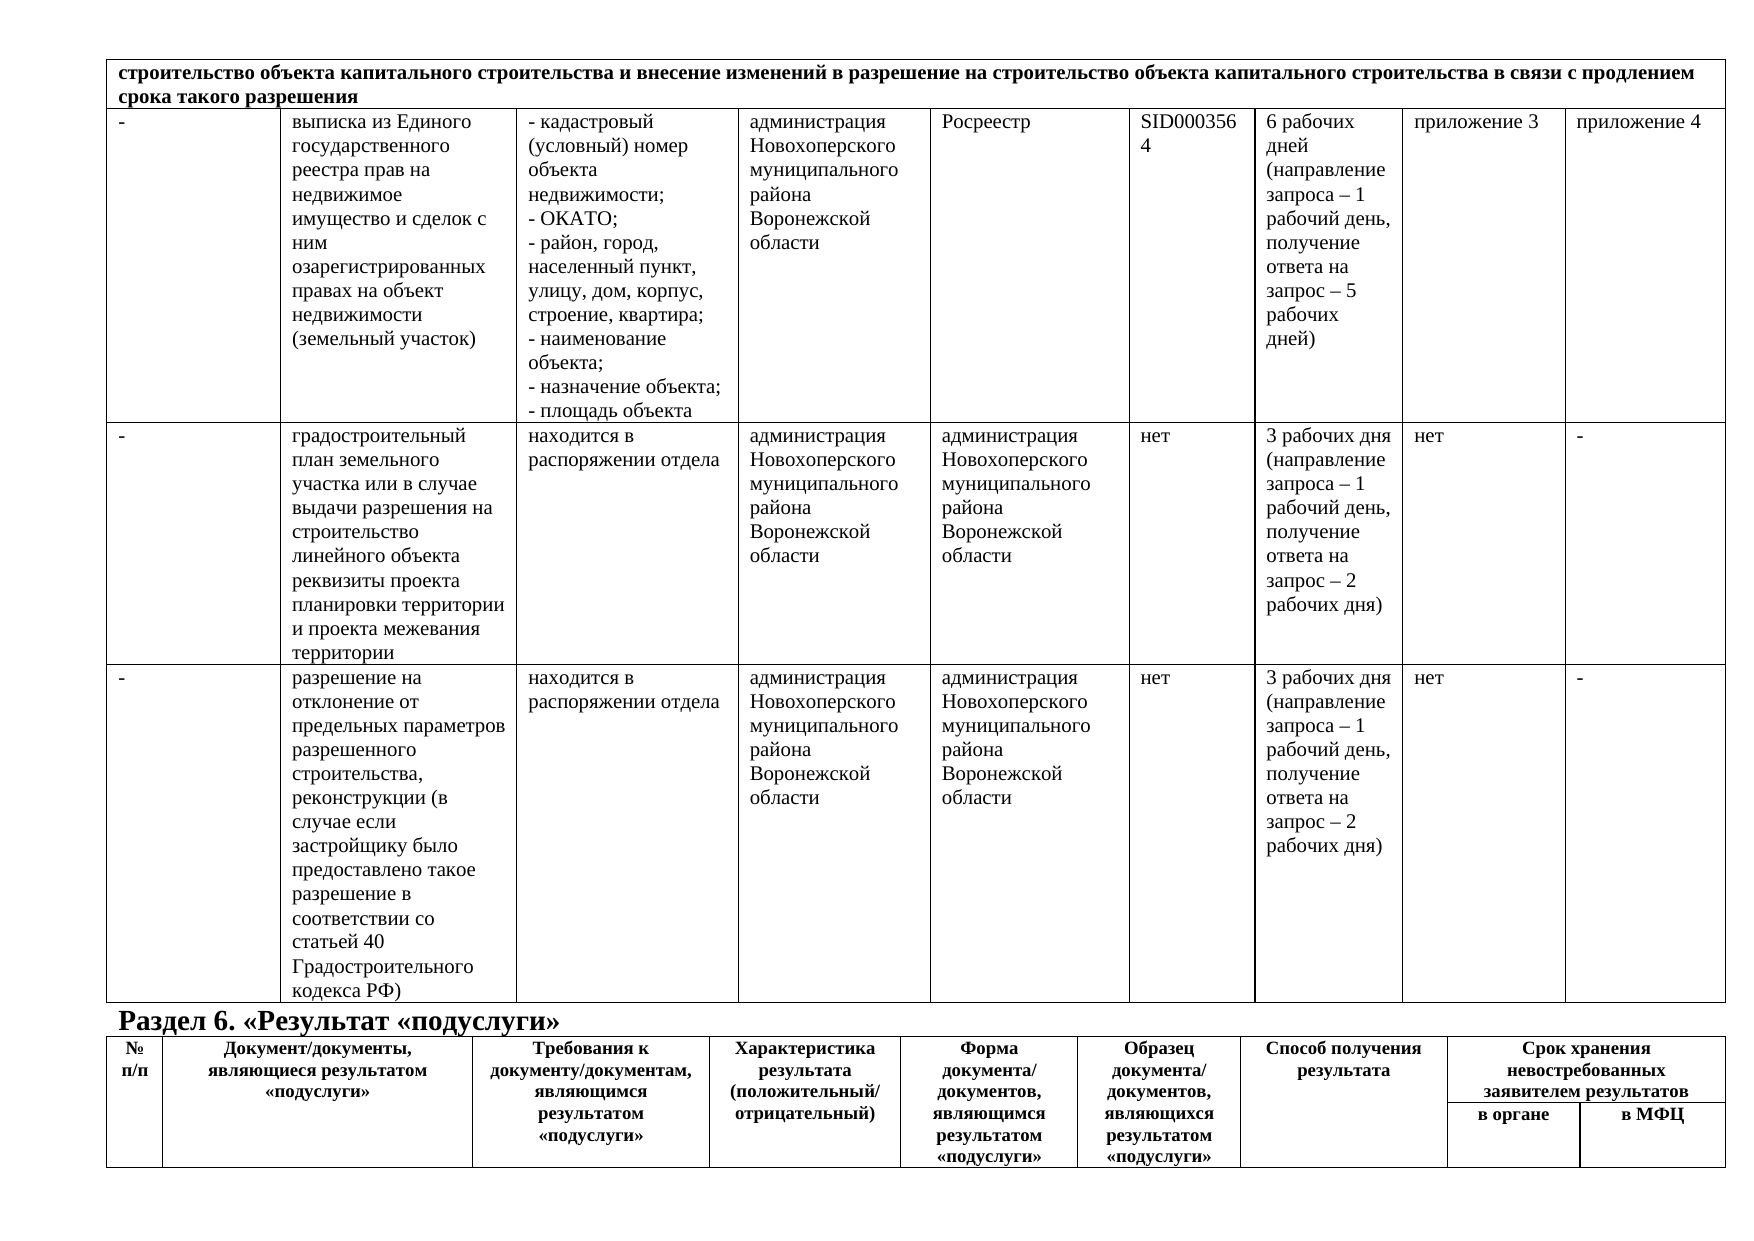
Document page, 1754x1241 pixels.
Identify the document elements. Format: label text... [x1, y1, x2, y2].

table_header Документ/документы, являющиеся результатом «подуслуги» [163, 1037, 472, 1167]
table_header № п/п [107, 1037, 162, 1167]
table_cell - [107, 665, 280, 1002]
table_cell 6 рабочих дней (направление запроса – 1 рабочий день, получение ответа на запрос – 5 рабочих дней) [1256, 109, 1402, 422]
table_cell находится в распоряжении отдела [517, 665, 738, 1002]
table_cell выписка из Единого государственного реестра прав на недвижимое имущество и сделок с ним озарегистрированных правах на объект недвижимости (земельный участок) [281, 109, 516, 422]
table_cell разрешение на отклонение от предельных параметров разрешенного строительства, реконструкции (в случае если застройщику было предоставлено такое разрешение в соответствии со статьей 40 Градостроительного кодекса РФ) [281, 665, 516, 1002]
table_cell администрация Новохоперского муниципального района Воронежской области [739, 109, 930, 422]
table_cell приложение 4 [1566, 109, 1725, 422]
table_header Требования к документу/документам, являющимся результатом «подуслуги» [473, 1037, 709, 1167]
table_cell градостроительный план земельного участка или в случае выдачи разрешения на строительство линейного объекта реквизиты проекта планировки территории и проекта межевания территории [281, 423, 516, 664]
table_cell нет [1403, 665, 1565, 1002]
table_cell администрация Новохоперского муниципального района Воронежской области [931, 665, 1129, 1002]
table_cell в органе [1448, 1103, 1579, 1167]
table_cell администрация Новохоперского муниципального района Воронежской области [739, 665, 930, 1002]
table_cell 3 рабочих дня (направление запроса – 1 рабочий день, получение ответа на запрос – 2 рабочих дня) [1256, 665, 1402, 1002]
table_header Форма документа/ документов, являющимся результатом «подуслуги» [901, 1037, 1077, 1167]
table_cell администрация Новохоперского муниципального района Воронежской области [739, 423, 930, 664]
table_header Способ получения результата [1241, 1037, 1447, 1167]
table_cell - [107, 109, 280, 422]
text Раздел 6. «Результат «подуслуги» [118, 1003, 1665, 1036]
table_cell находится в распоряжении отдела [517, 423, 738, 664]
table_header Характеристика результата (положительный/ отрицательный) [710, 1037, 900, 1167]
table_cell - кадастровый (условный) номер объекта недвижимости; - ОКАТО; - район, город, населенный пункт, улицу, дом, корпус, строение, квартира; - наименование объекта; - назначение объекта; - площадь объекта [517, 109, 738, 422]
table_cell - [1566, 665, 1725, 1002]
table_cell Росреестр [931, 109, 1129, 422]
table_cell SID0003564 [1130, 109, 1254, 422]
table_cell - [1566, 423, 1725, 664]
table_cell приложение 3 [1403, 109, 1565, 422]
table_cell в МФЦ [1581, 1103, 1725, 1167]
table_cell нет [1130, 665, 1254, 1002]
table_cell 3 рабочих дня (направление запроса – 1 рабочий день, получение ответа на запрос – 2 рабочих дня) [1256, 423, 1402, 664]
table_header Образец документа/ документов, являющихся результатом «подуслуги» [1078, 1037, 1240, 1167]
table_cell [107, 60, 1725, 108]
table_cell нет [1130, 423, 1254, 664]
table_cell - [107, 423, 280, 664]
table_cell нет [1403, 423, 1565, 664]
table_cell администрация Новохоперского муниципального района Воронежской области [931, 423, 1129, 664]
table_header Срок хранения невостребованных заявителем результатов [1448, 1037, 1725, 1102]
